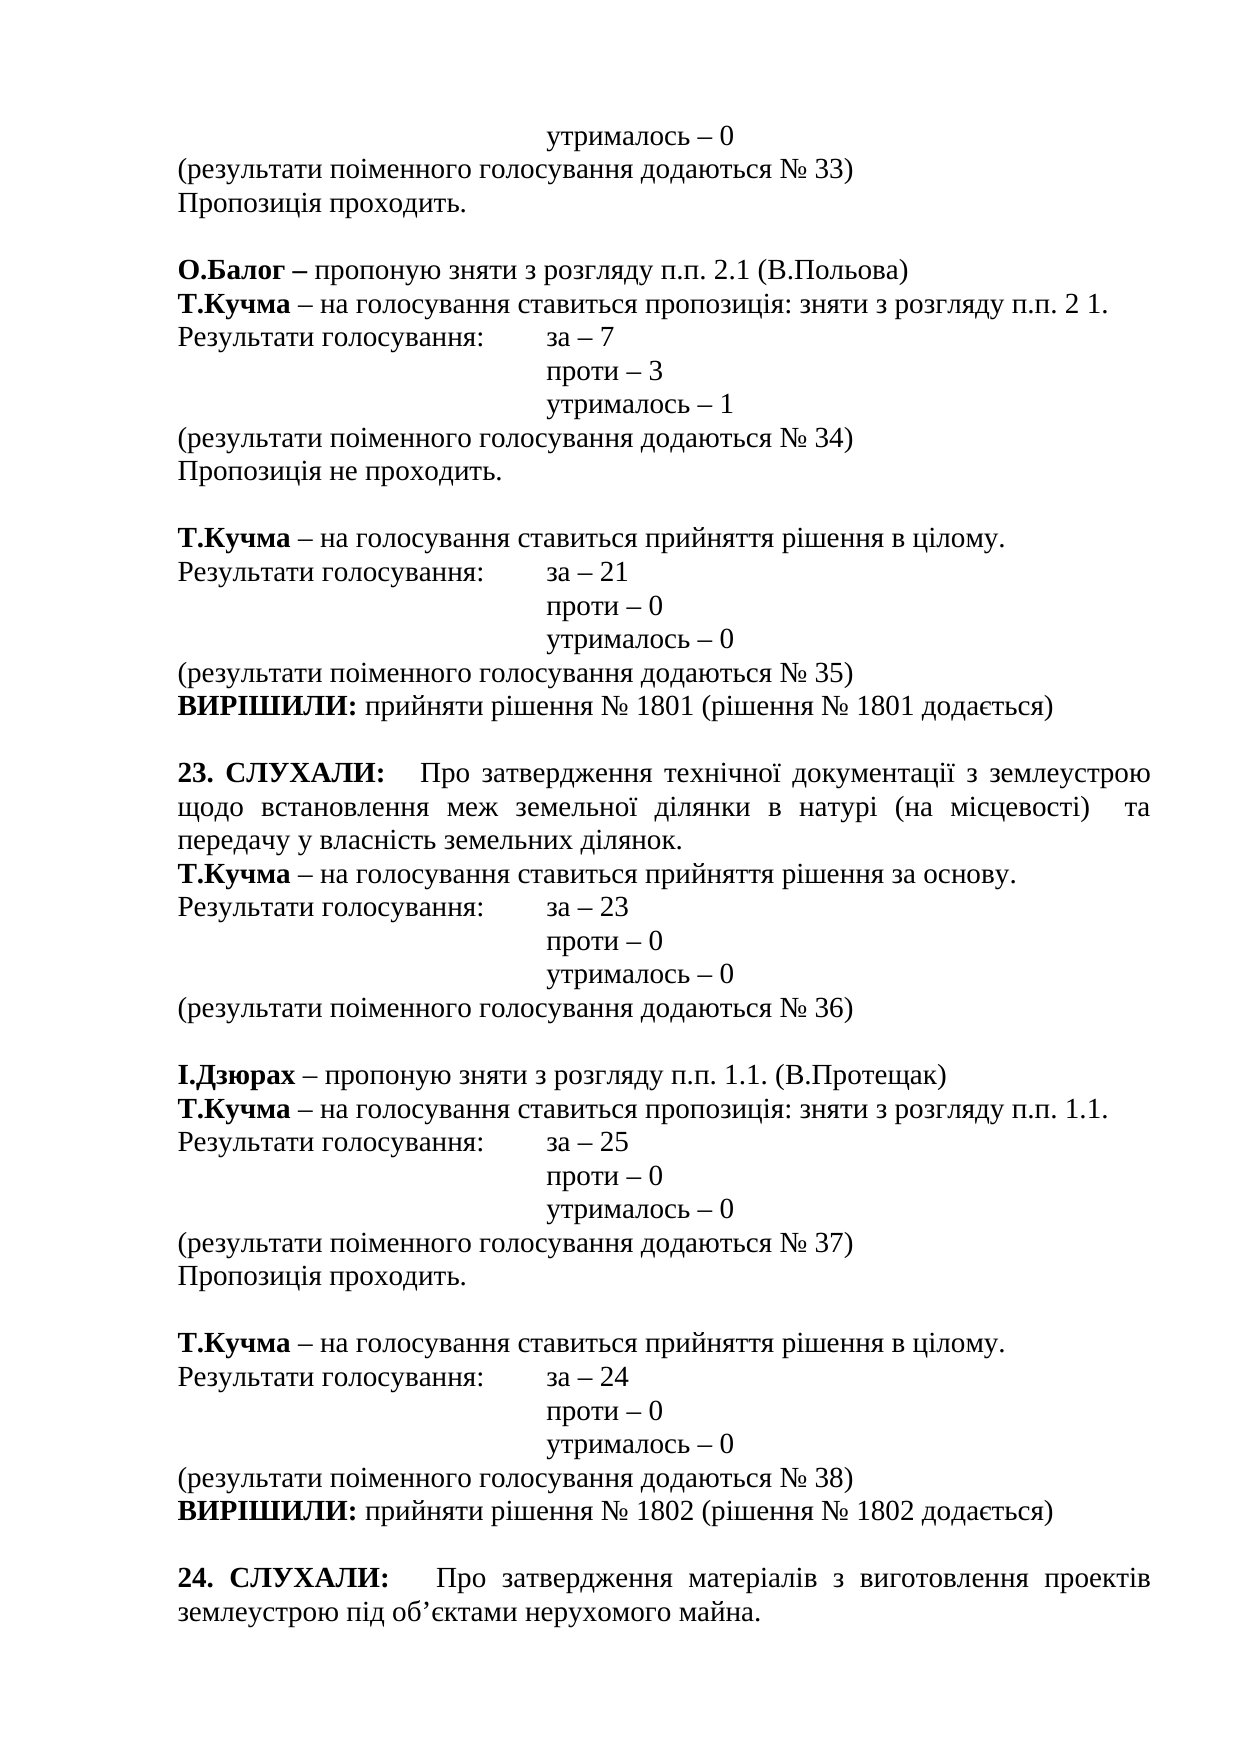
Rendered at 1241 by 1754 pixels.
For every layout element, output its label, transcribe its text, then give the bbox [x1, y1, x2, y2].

text проти – 0 [177, 923, 1152, 957]
text утрималось – 0 [177, 1426, 1152, 1460]
text (результати поіменного голосування додаються № 34) [177, 420, 1152, 453]
text утрималось – 0 [177, 957, 1152, 990]
text Пропозиція не проходить. [177, 453, 1152, 487]
text проти – 0 [177, 1393, 1152, 1426]
text Т.Кучма – на голосування ставиться пропозиція: зняти з розгляду п.п. 2 1. [177, 286, 1152, 319]
text (результати поіменного голосування додаються № 38) [177, 1460, 1152, 1493]
text утрималось – 1 [177, 386, 1152, 420]
text Результати голосування: за – 25 [177, 1124, 1152, 1158]
text Т.Кучма – на голосування ставиться прийняття рішення в цілому. [177, 521, 1152, 554]
text утрималось – 0 [177, 1191, 1152, 1225]
text Т.Кучма – на голосування ставиться прийняття рішення в цілому. [177, 1326, 1152, 1359]
text Результати голосування: за – 24 [177, 1359, 1152, 1393]
text Результати голосування: за – 23 [177, 889, 1152, 923]
text утрималось – 0 [177, 621, 1152, 655]
text 23. СЛУХАЛИ: Про затвердження технічної документації з землеустрою щодо встановлення меж земельної ділянки в натурі (на місцевості) та передачу у власність земельних ділянок. [177, 755, 1152, 856]
text Т.Кучма – на голосування ставиться прийняття рішення за основу. [177, 856, 1152, 889]
text Пропозиція проходить. [177, 185, 1152, 219]
text Т.Кучма – на голосування ставиться пропозиція: зняти з розгляду п.п. 1.1. [177, 1091, 1152, 1124]
text проти – 0 [177, 588, 1152, 621]
text (результати поіменного голосування додаються № 35) [177, 655, 1152, 688]
text (результати поіменного голосування додаються № 37) [177, 1225, 1152, 1258]
text І.Дзюрах – пропоную зняти з розгляду п.п. 1.1. (В.Протещак) [177, 1057, 1152, 1091]
text утрималось – 0 [177, 118, 1152, 152]
text ВИРІШИЛИ: прийняти рішення № 1802 (рішення № 1802 додається) [177, 1493, 1152, 1527]
text 24. СЛУХАЛИ: Про затвердження матеріалів з виготовлення проектів землеустрою під об’єктами нерухомого майна. [177, 1560, 1152, 1627]
text О.Балог – пропоную зняти з розгляду п.п. 2.1 (В.Польова) [177, 252, 1152, 286]
text Пропозиція проходить. [177, 1258, 1152, 1292]
text Результати голосування: за – 7 [177, 319, 1152, 353]
text (результати поіменного голосування додаються № 33) [177, 152, 1152, 185]
text Результати голосування: за – 21 [177, 554, 1152, 588]
text проти – 3 [177, 353, 1152, 386]
text (результати поіменного голосування додаються № 36) [177, 990, 1152, 1024]
text ВИРІШИЛИ: прийняти рішення № 1801 (рішення № 1801 додається) [177, 688, 1152, 722]
text проти – 0 [177, 1158, 1152, 1191]
